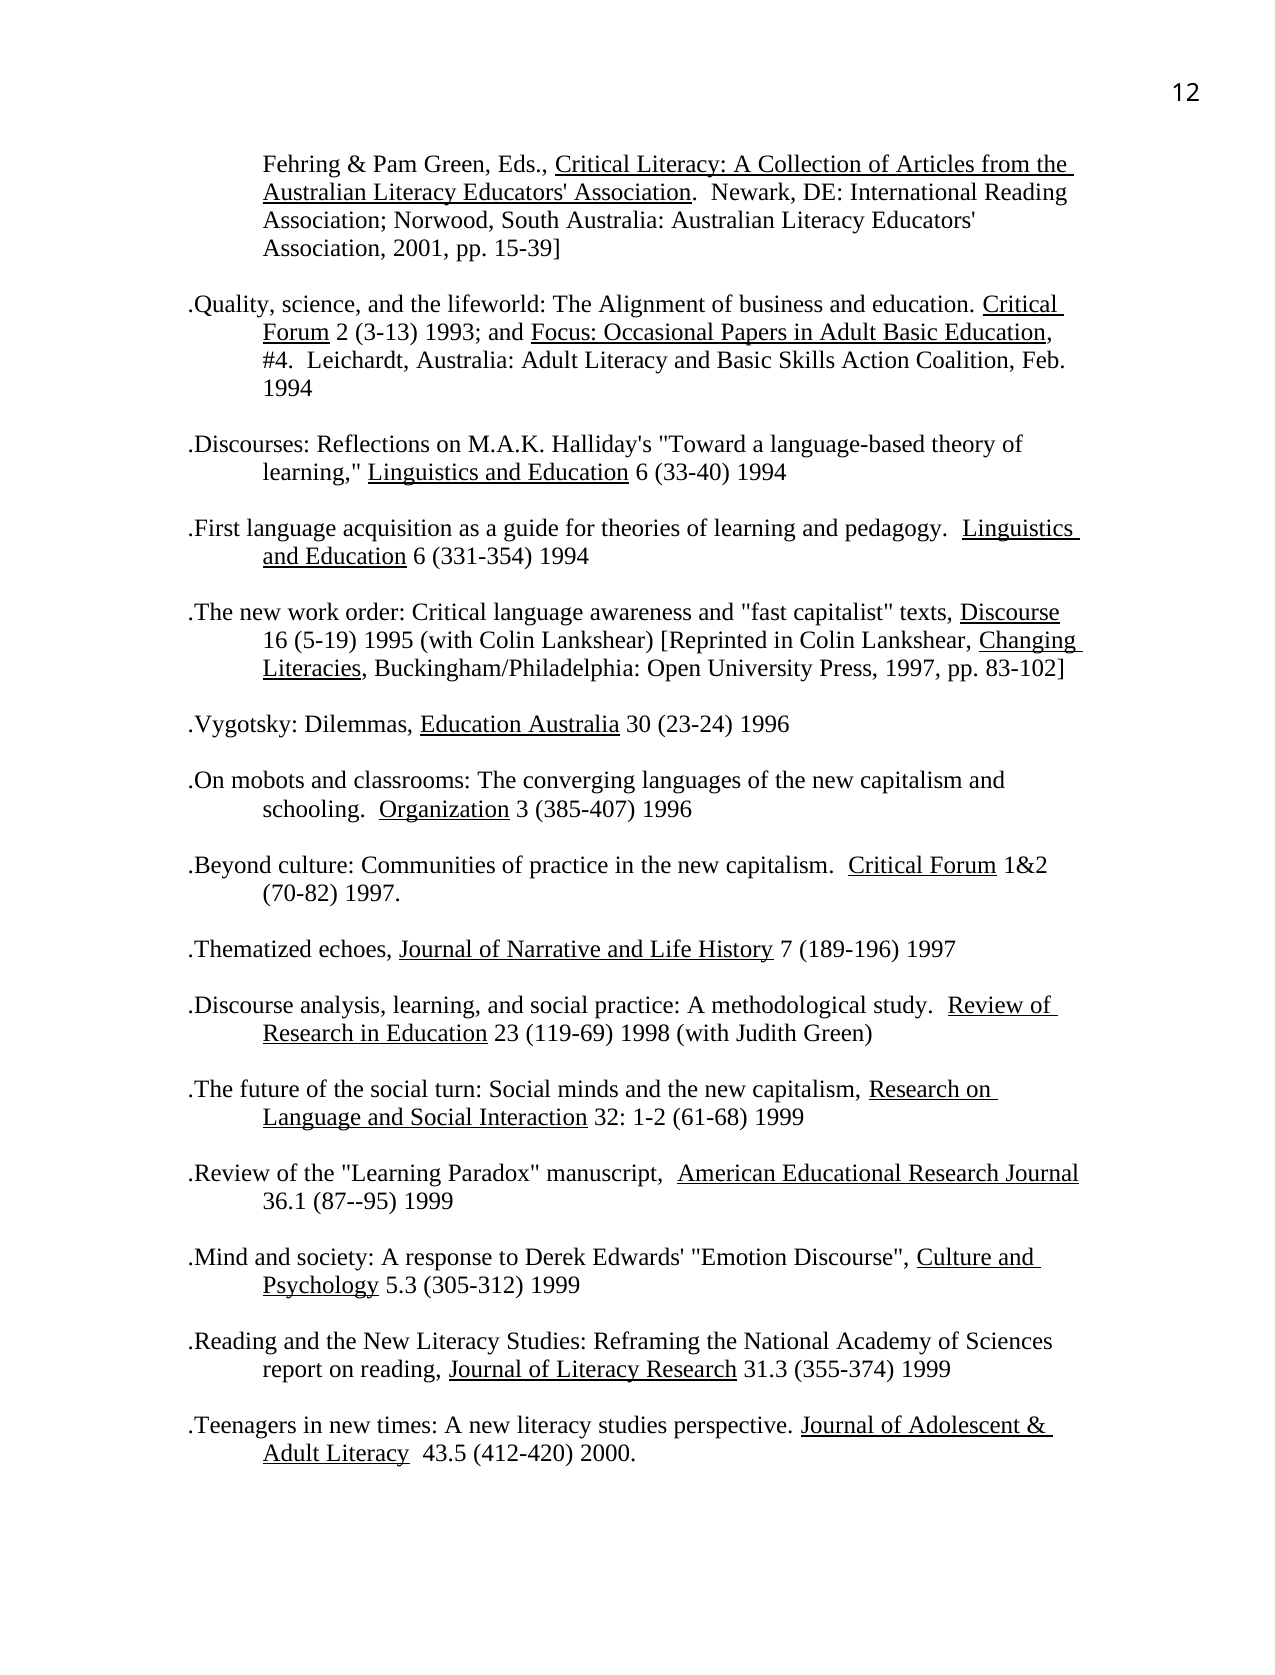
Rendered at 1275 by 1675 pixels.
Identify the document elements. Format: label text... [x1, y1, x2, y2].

text .Beyond culture: Communities of practice in the new capitalism. Critical Forum 1&2 (70-82) 1997. [187, 851, 1087, 907]
text .Review of the "Learning Paradox" manuscript, American Educational Research Journal 36.1 (87--95) 1999 [187, 1159, 1087, 1215]
text .The new work order: Critical language awareness and "fast capitalist" texts, Discourse 16 (5-19) 1995 (with Colin Lankshear) [Reprinted in Colin Lankshear, Changing Literacies, Buckingham/Philadelphia: Open University Press, 1997, pp. 83-102] [187, 598, 1087, 682]
text .On mobots and classrooms: The converging languages of the new capitalism and schooling. Organization 3 (385-407) 1996 [187, 766, 1087, 822]
text .Mind and society: A response to Derek Edwards' "Emotion Discourse", Culture and Psychology 5.3 (305-312) 1999 [187, 1243, 1087, 1299]
text .Quality, science, and the lifeworld: The Alignment of business and education. Critical Forum 2 (3-13) 1993; and Focus: Occasional Papers in Adult Basic Education, #4. Leichardt, Australia: Adult Literacy and Basic Skills Action Coalition, Feb. 1994 [187, 290, 1087, 402]
text .Vygotsky: Dilemmas, Education Australia 30 (23-24) 1996 [187, 710, 1087, 738]
text .First language acquisition as a guide for theories of learning and pedagogy. Linguistics and Education 6 (331-354) 1994 [187, 514, 1087, 570]
text .The future of the social turn: Social minds and the new capitalism, Research on Language and Social Interaction 32: 1-2 (61-68) 1999 [187, 1075, 1087, 1131]
text .Reading and the New Literacy Studies: Reframing the National Academy of Sciences report on reading, Journal of Literacy Research 31.3 (355-374) 1999 [187, 1327, 1087, 1383]
text .Discourses: Reflections on M.A.K. Halliday's "Toward a language-based theory of learning," Linguistics and Education 6 (33-40) 1994 [187, 430, 1087, 486]
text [187, 150, 1087, 262]
text .Discourse analysis, learning, and social practice: A methodological study. Review of Research in Education 23 (119-69) 1998 (with Judith Green) [187, 991, 1087, 1047]
text .Teenagers in new times: A new literacy studies perspective. Journal of Adolescent & Adult Literacy 43.5 (412-420) 2000. [187, 1411, 1087, 1467]
text .Thematized echoes, Journal of Narrative and Life History 7 (189-196) 1997 [187, 934, 1087, 963]
